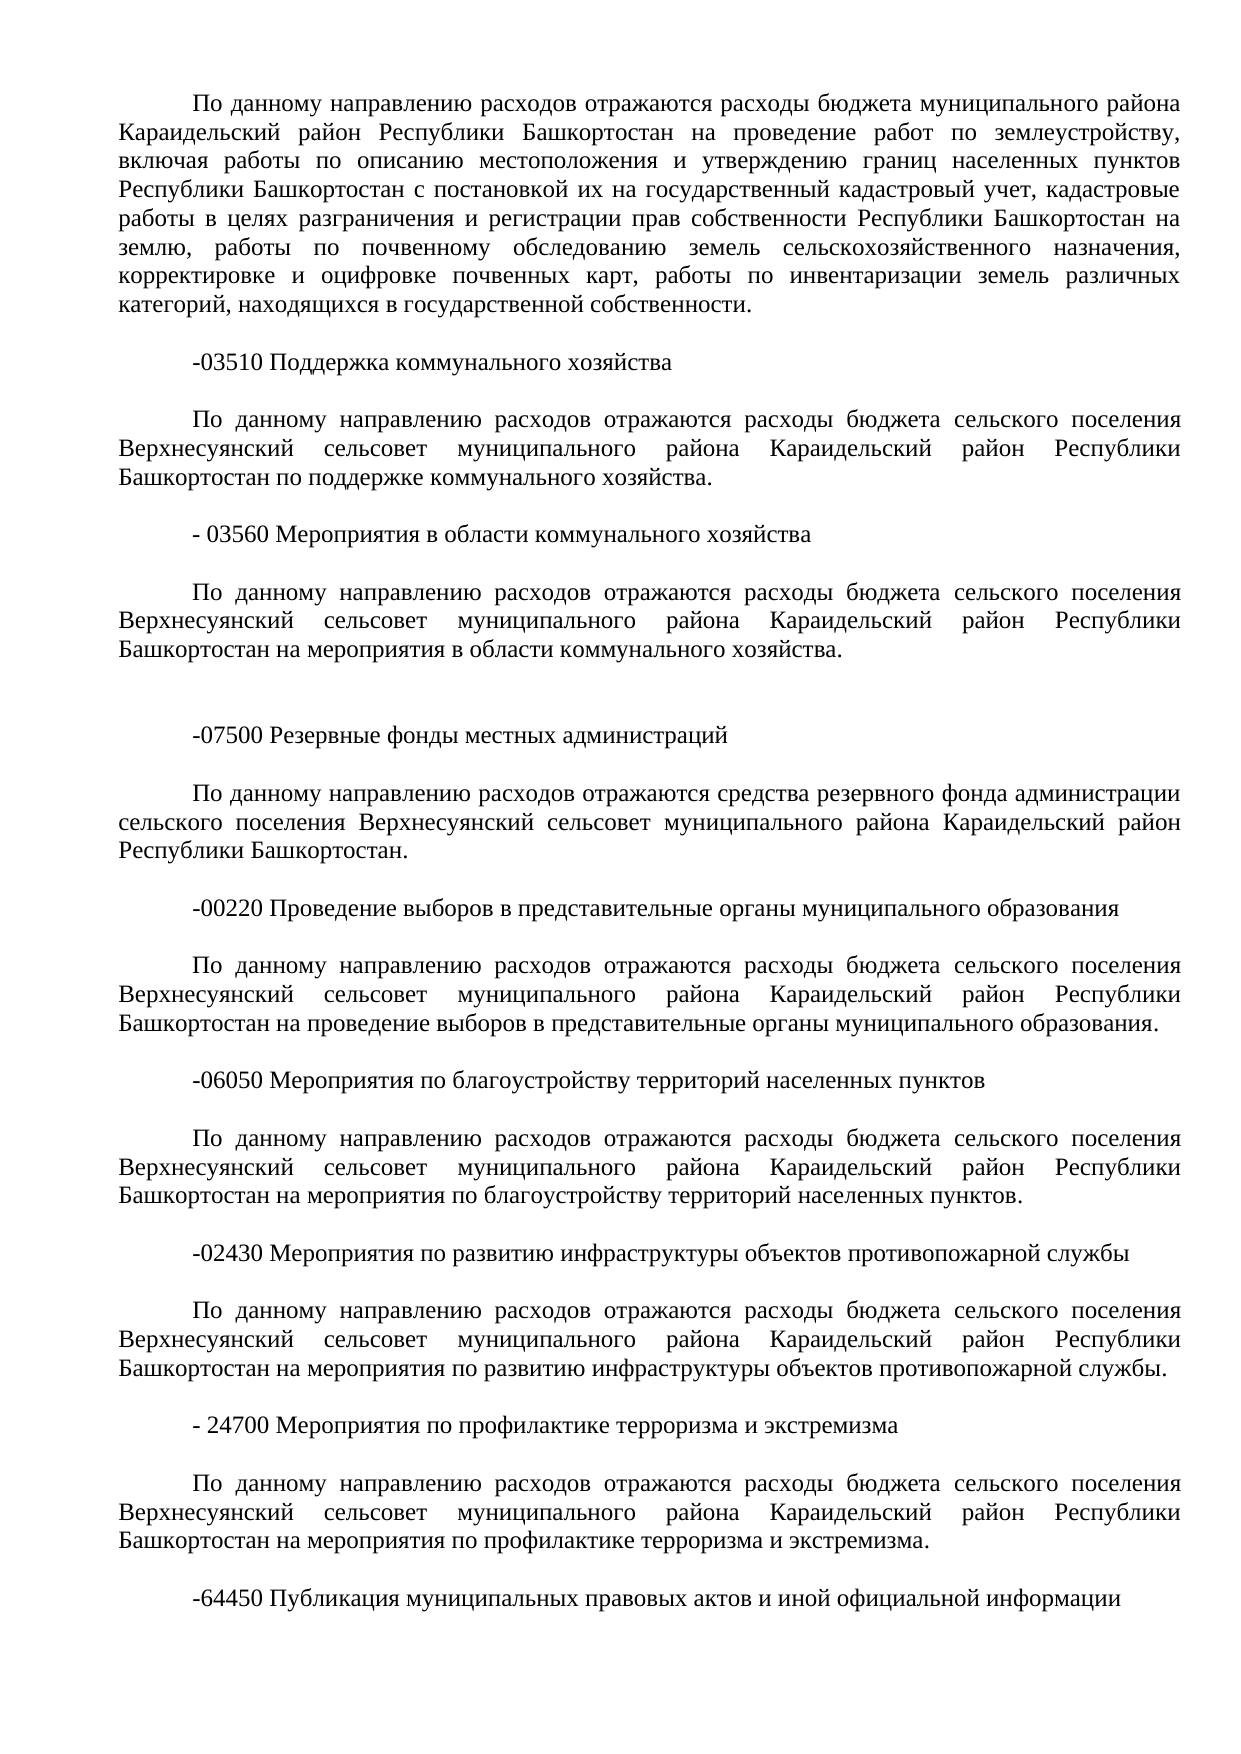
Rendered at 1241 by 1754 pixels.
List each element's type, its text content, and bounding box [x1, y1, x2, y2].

text По данному направлению расходов отражаются расходы бюджета сельского поселения Верхнесуянский сельсовет муниципального района Караидельский район Республики Башкортостан на мероприятия в области коммунального хозяйства. [118, 577, 1181, 663]
text По данному направлению расходов отражаются расходы бюджета муниципального района Караидельский район Республики Башкортостан на проведение работ по землеустройству, включая работы по описанию местоположения и утверждению границ населенных пунктов Республики Башкортостан с постановкой их на государственный кадастровый учет, кадастровые работы в целях разграничения и регистрации прав собственности Республики Башкортостан на землю, работы по почвенному обследованию земель сельскохозяйственного назначения, корректировке и оцифровке почвенных карт, работы по инвентаризации земель различных категорий, находящихся в государственной собственности. [118, 88, 1181, 318]
text - 24700 Мероприятия по профилактике терроризма и экстремизма [118, 1410, 1181, 1439]
text -00220 Проведение выборов в представительные органы муниципального образования [118, 893, 1181, 922]
text -02430 Мероприятия по развитию инфраструктуры объектов противопожарной службы [118, 1238, 1181, 1267]
text По данному направлению расходов отражаются расходы бюджета сельского поселения Верхнесуянский сельсовет муниципального района Караидельский район Республики Башкортостан на мероприятия по благоустройству территорий населенных пунктов. [118, 1123, 1181, 1209]
text -64450 Публикация муниципальных правовых актов и иной официальной информации [118, 1583, 1181, 1612]
text По данному направлению расходов отражаются расходы бюджета сельского поселения Верхнесуянский сельсовет муниципального района Караидельский район Республики Башкортостан на проведение выборов в представительные органы муниципального образования. [118, 950, 1181, 1037]
text По данному направлению расходов отражаются средства резервного фонда администрации сельского поселения Верхнесуянский сельсовет муниципального района Караидельский район Республики Башкортостан. [118, 778, 1181, 864]
text По данному направлению расходов отражаются расходы бюджета сельского поселения Верхнесуянский сельсовет муниципального района Караидельский район Республики Башкортостан на мероприятия по развитию инфраструктуры объектов противопожарной службы. [118, 1295, 1181, 1382]
text -03510 Поддержка коммунального хозяйства [118, 347, 1181, 375]
text По данному направлению расходов отражаются расходы бюджета сельского поселения Верхнесуянский сельсовет муниципального района Караидельский район Республики Башкортостан на мероприятия по профилактике терроризма и экстремизма. [118, 1468, 1181, 1554]
text По данному направлению расходов отражаются расходы бюджета сельского поселения Верхнесуянский сельсовет муниципального района Караидельский район Республики Башкортостан по поддержке коммунального хозяйства. [118, 404, 1181, 490]
text -06050 Мероприятия по благоустройству территорий населенных пунктов [118, 1065, 1181, 1094]
text -07500 Резервные фонды местных администраций [118, 720, 1181, 749]
text - 03560 Мероприятия в области коммунального хозяйства [118, 519, 1181, 548]
